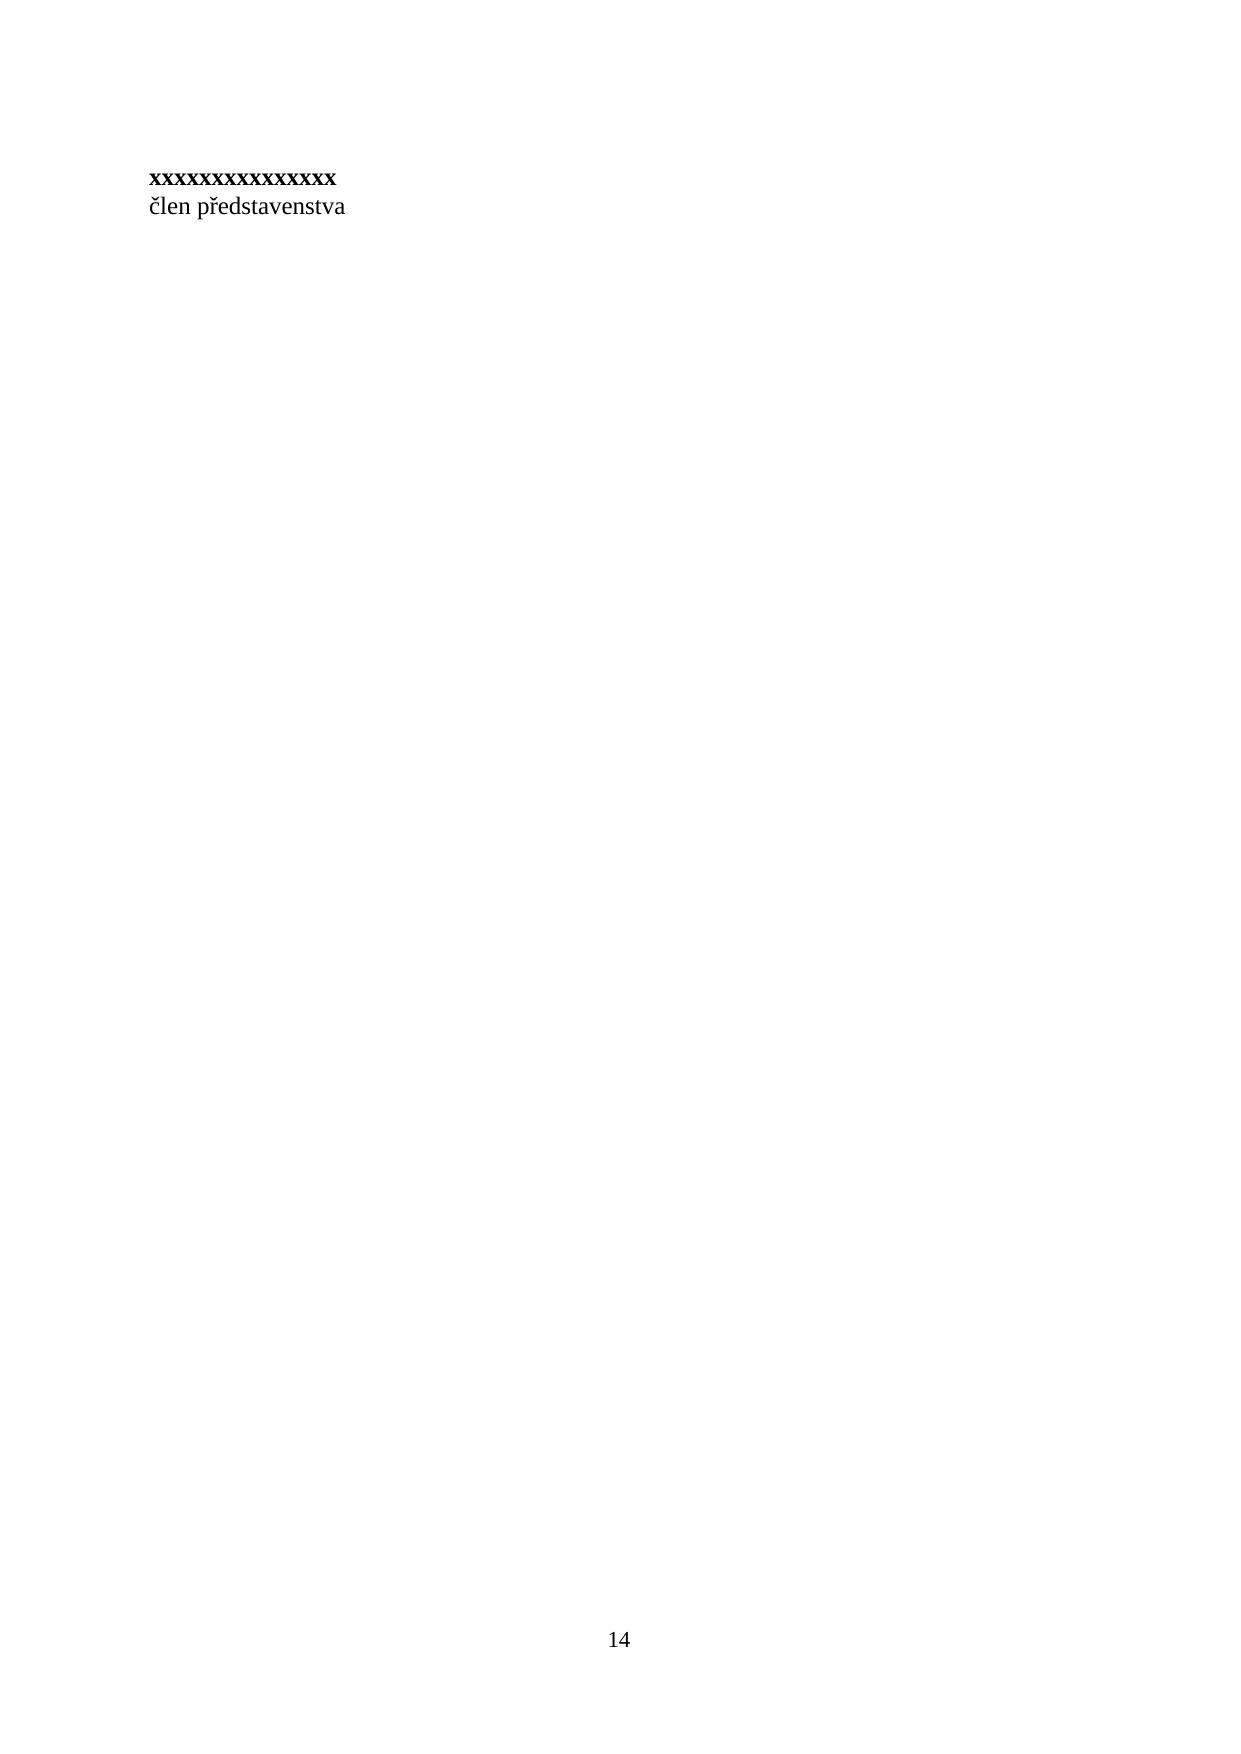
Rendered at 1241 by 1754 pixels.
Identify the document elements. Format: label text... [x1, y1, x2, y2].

text člen představenstva [149, 191, 1088, 220]
text xxxxxxxxxxxxxxx [149, 162, 1088, 191]
